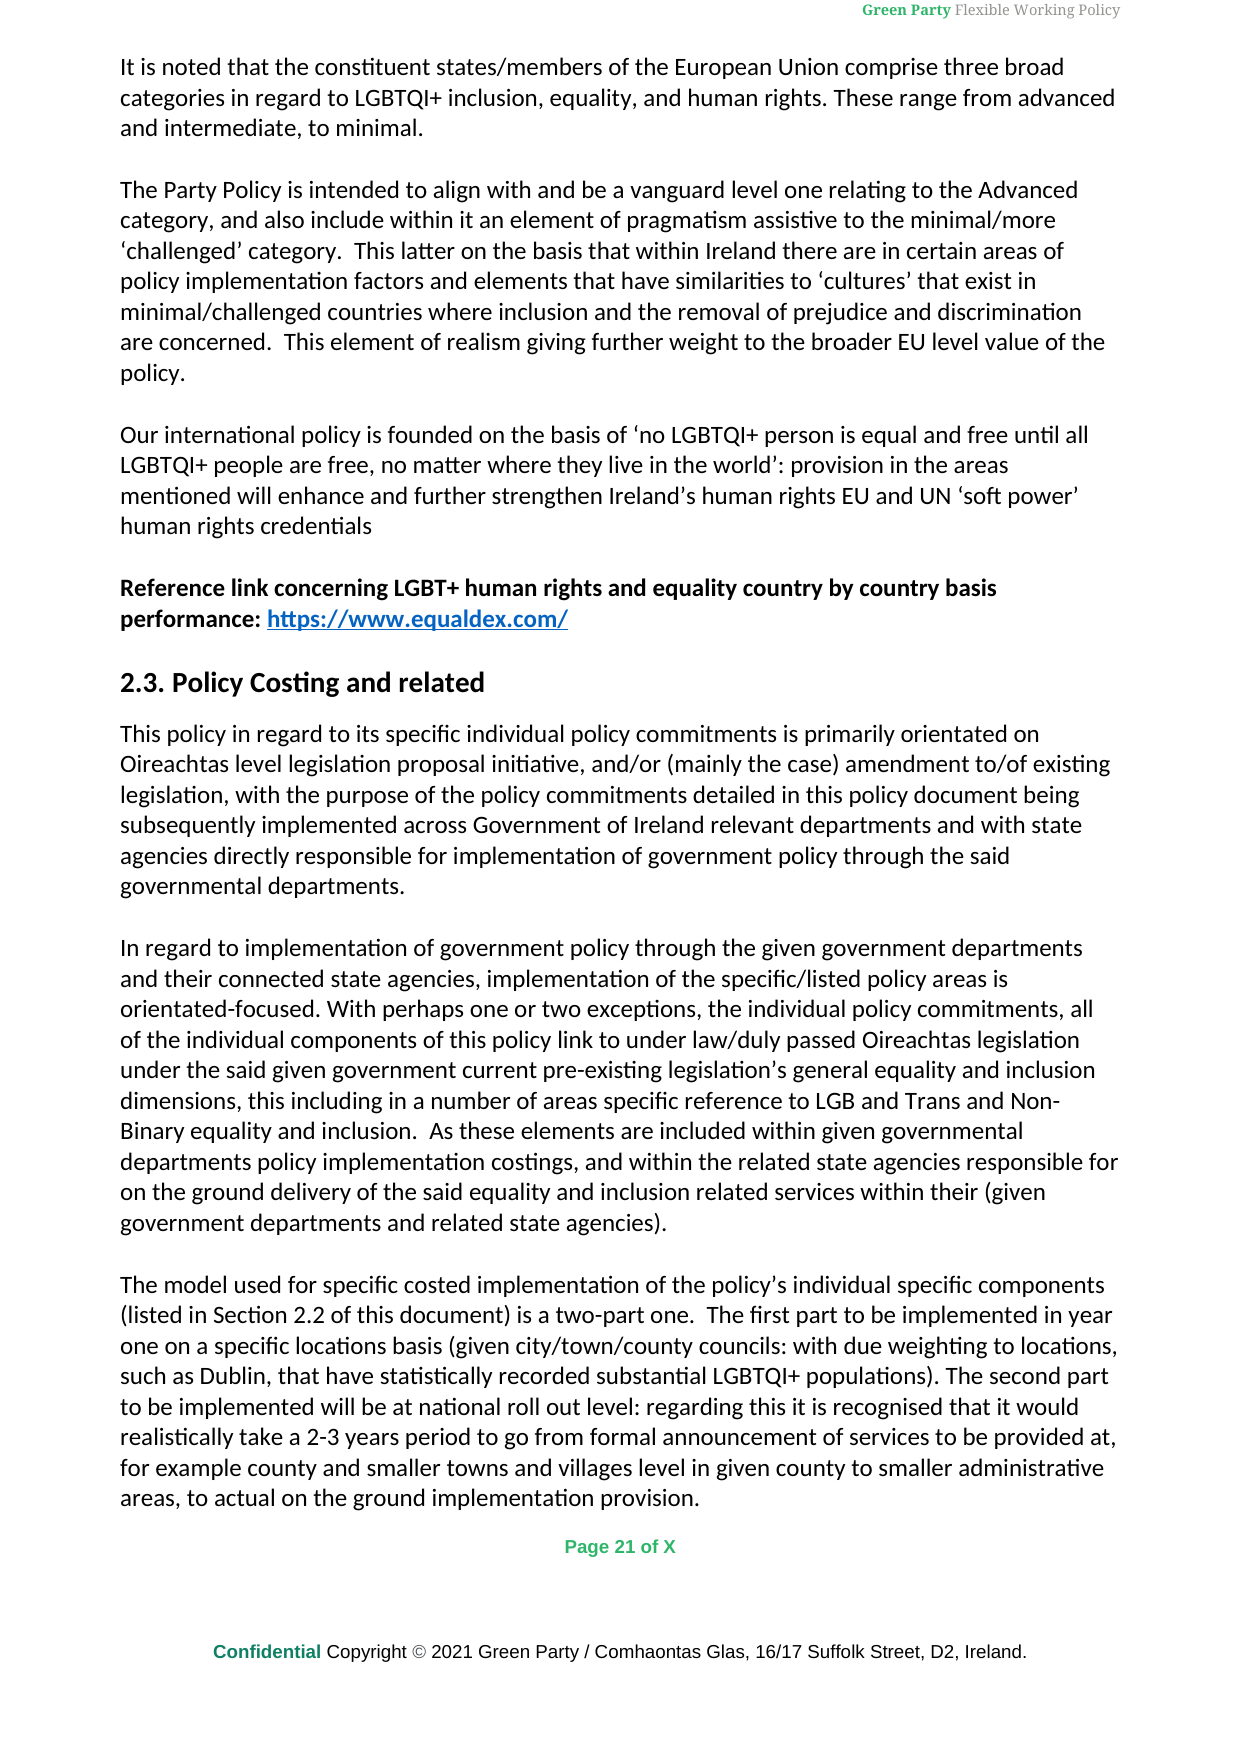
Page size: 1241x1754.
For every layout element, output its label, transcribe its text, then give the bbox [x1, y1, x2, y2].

subtitle Policy Costing and related [120, 664, 1120, 700]
text The model used for specific costed implementation of the policy’s individual specific components (listed in Section 2.2 of this document) is a two-part one. The first part to be implemented in year one on a specific locations basis (given city/town/county councils: with due weighting to locations, such as Dublin, that have statistically recorded substantial LGBTQI+ populations). The second part to be implemented will be at national roll out level: regarding this it is recognised that it would realistically take a 2-3 years period to go from formal announcement of services to be provided at, for example county and smaller towns and villages level in given county to smaller administrative areas, to actual on the ground implementation provision. [120, 1269, 1120, 1513]
text It is noted that the constituent states/members of the European Union comprise three broad categories in regard to LGBTQI+ inclusion, equality, and human rights. These range from advanced and intermediate, to minimal. [120, 51, 1120, 143]
text Our international policy is founded on the basis of ‘no LGBTQI+ person is equal and free until all LGBTQI+ people are free, no matter where they live in the world’: provision in the areas mentioned will enhance and further strengthen Ireland’s human rights EU and UN ‘soft power’ human rights credentials [120, 419, 1120, 541]
text The Party Policy is intended to align with and be a vanguard level one relating to the Advanced category, and also include within it an element of pragmatism assistive to the minimal/more ‘challenged’ category. This latter on the basis that within Ireland there are in certain areas of policy implementation factors and elements that have similarities to ‘cultures’ that exist in minimal/challenged countries where inclusion and the removal of prejudice and discrimination are concerned. This element of realism giving further weight to the broader EU level value of the policy. [120, 174, 1120, 388]
text In regard to implementation of government policy through the given government departments and their connected state agencies, implementation of the specific/listed policy areas is orientated-focused. With perhaps one or two exceptions, the individual policy commitments, all of the individual components of this policy link to under law/duly passed Oireachtas legislation under the said given government current pre-existing legislation’s general equality and inclusion dimensions, this including in a number of areas specific reference to LGB and Trans and Non-Binary equality and inclusion. As these elements are included within given governmental departments policy implementation costings, and within the related state agencies responsible for on the ground delivery of the said equality and inclusion related services within their (given government departments and related state agencies). [120, 932, 1120, 1237]
text Reference link concerning LGBT+ human rights and equality country by country basis performance: https://www.equaldex.com/ [120, 572, 1120, 633]
text This policy in regard to its specific individual policy commitments is primarily orientated on Oireachtas level legislation proposal initiative, and/or (mainly the case) amendment to/of existing legislation, with the purpose of the policy commitments detailed in this policy document being subsequently implemented across Government of Ireland relevant departments and with state agencies directly responsible for implementation of government policy through the said governmental departments. [120, 718, 1120, 901]
